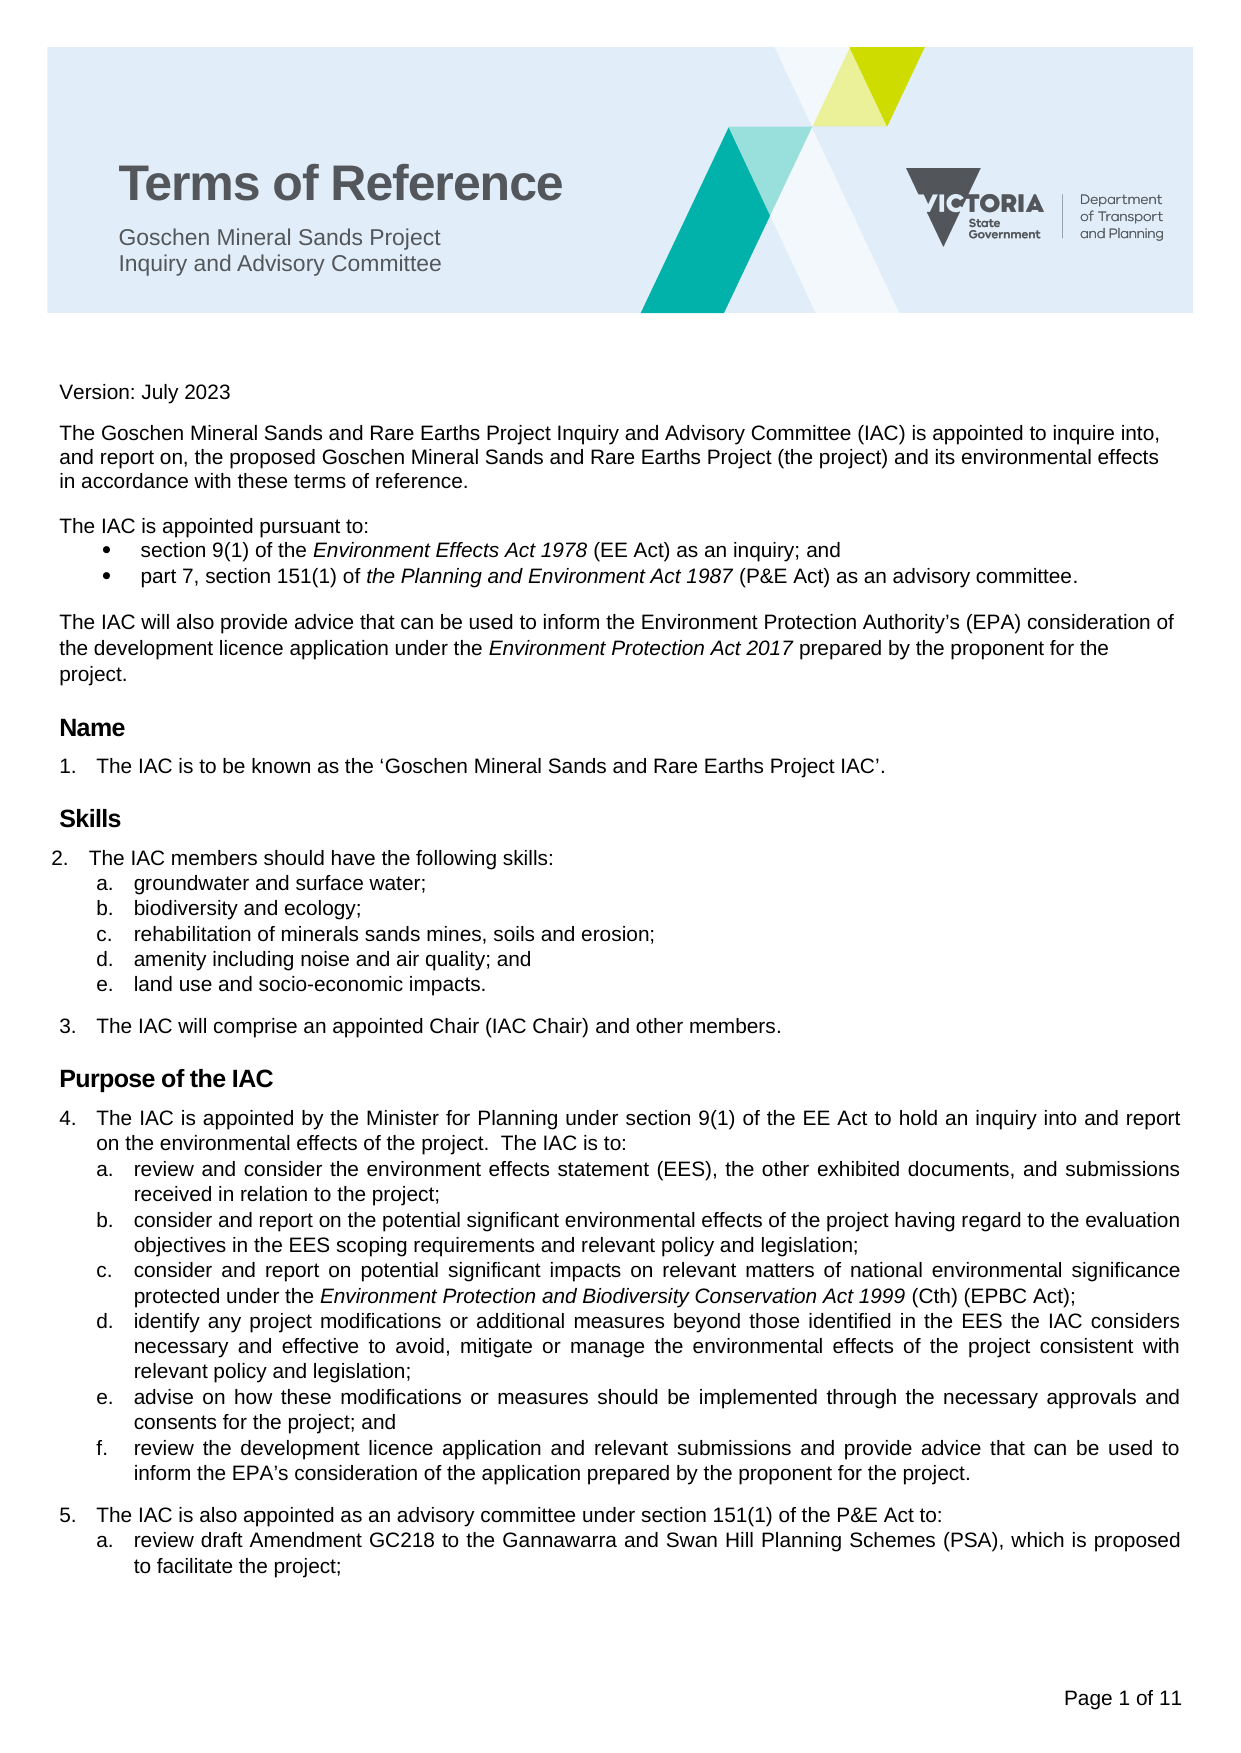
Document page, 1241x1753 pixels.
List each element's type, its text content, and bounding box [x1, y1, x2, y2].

title Terms of Reference [118, 154, 650, 211]
subtitle Skills [59, 804, 1182, 833]
text The Goschen Mineral Sands and Rare Earths Project Inquiry and Advisory Committee (IAC) is appointed to inquire into, and report on, the proposed Goschen Mineral Sands and Rare Earths Project (the project) and its environmental effects in accordance with these terms of reference. [59, 421, 1182, 493]
list Version: July 2023 [59, 380, 1182, 404]
text The IAC is appointed by the Minister for Planning under section 9(1) of the EE Act to hold an inquiry into and report on the environmental effects of the project. The IAC is to: [59, 1106, 1182, 1155]
text The IAC will comprise an appointed Chair (IAC Chair) and other members. [59, 1014, 1182, 1038]
text The IAC is also appointed as an advisory committee under section 151(1) of the P&E Act to: [59, 1503, 1182, 1527]
text identify any project modifications or additional measures beyond those identified in the EES the IAC considers necessary and effective to avoid, mitigate or manage the environmental effects of the project consistent with relevant policy and legislation; [96, 1309, 1182, 1383]
text biodiversity and ecology; [96, 896, 1182, 920]
text advise on how these modifications or measures should be implemented through the necessary approvals and consents for the project; and [96, 1385, 1182, 1434]
text The IAC members should have the following skills: [51, 846, 1182, 869]
text consider and report on the potential significant environmental effects of the project having regard to the evaluation objectives in the EES scoping requirements and relevant policy and legislation; [96, 1207, 1182, 1257]
text amenity including noise and air quality; and [96, 947, 1182, 971]
text groundwater and surface water; [96, 871, 1182, 895]
text review and consider the environment effects statement (EES), the other exhibited documents, and submissions received in relation to the project; [96, 1157, 1182, 1206]
text The IAC is to be known as the ‘Goschen Mineral Sands and Rare Earths Project IAC’. [59, 754, 1182, 778]
text The IAC will also provide advice that can be used to inform the Environment Protection Authority’s (EPA) consideration of the development licence application under the Environment Protection Act 2017 prepared by the proponent for the project. [59, 610, 1182, 686]
text land use and socio-economic impacts. [96, 972, 1182, 996]
list section 9(1) of the Environment Effects Act 1978 (EE Act) as an inquiry; and [103, 537, 1182, 562]
text consider and report on potential significant impacts on relevant matters of national environmental significance protected under the Environment Protection and Biodiversity Conservation Act 1999 (Cth) (EPBC Act); [96, 1258, 1182, 1307]
subtitle Purpose of the IAC [59, 1064, 1182, 1093]
text review draft Amendment GC218 to the Gannawarra and Swan Hill Planning Schemes (PSA), which is proposed to facilitate the project; [96, 1528, 1182, 1577]
list part 7, section 151(1) of the Planning and Environment Act 1987 (P&E Act) as an advisory committee. [103, 563, 1182, 587]
subtitle Inquiry and Advisory Committee [118, 250, 650, 276]
subtitle Goschen Mineral Sands Project [118, 224, 650, 250]
picture [906, 168, 1163, 247]
text review the development licence application and relevant submissions and provide advice that can be used to inform the EPA’s consideration of the application prepared by the proponent for the project. [96, 1435, 1182, 1484]
text The IAC is appointed pursuant to: [59, 513, 1182, 537]
subtitle Name [59, 713, 1182, 741]
text rehabilitation of minerals sands mines, soils and erosion; [96, 921, 1182, 945]
